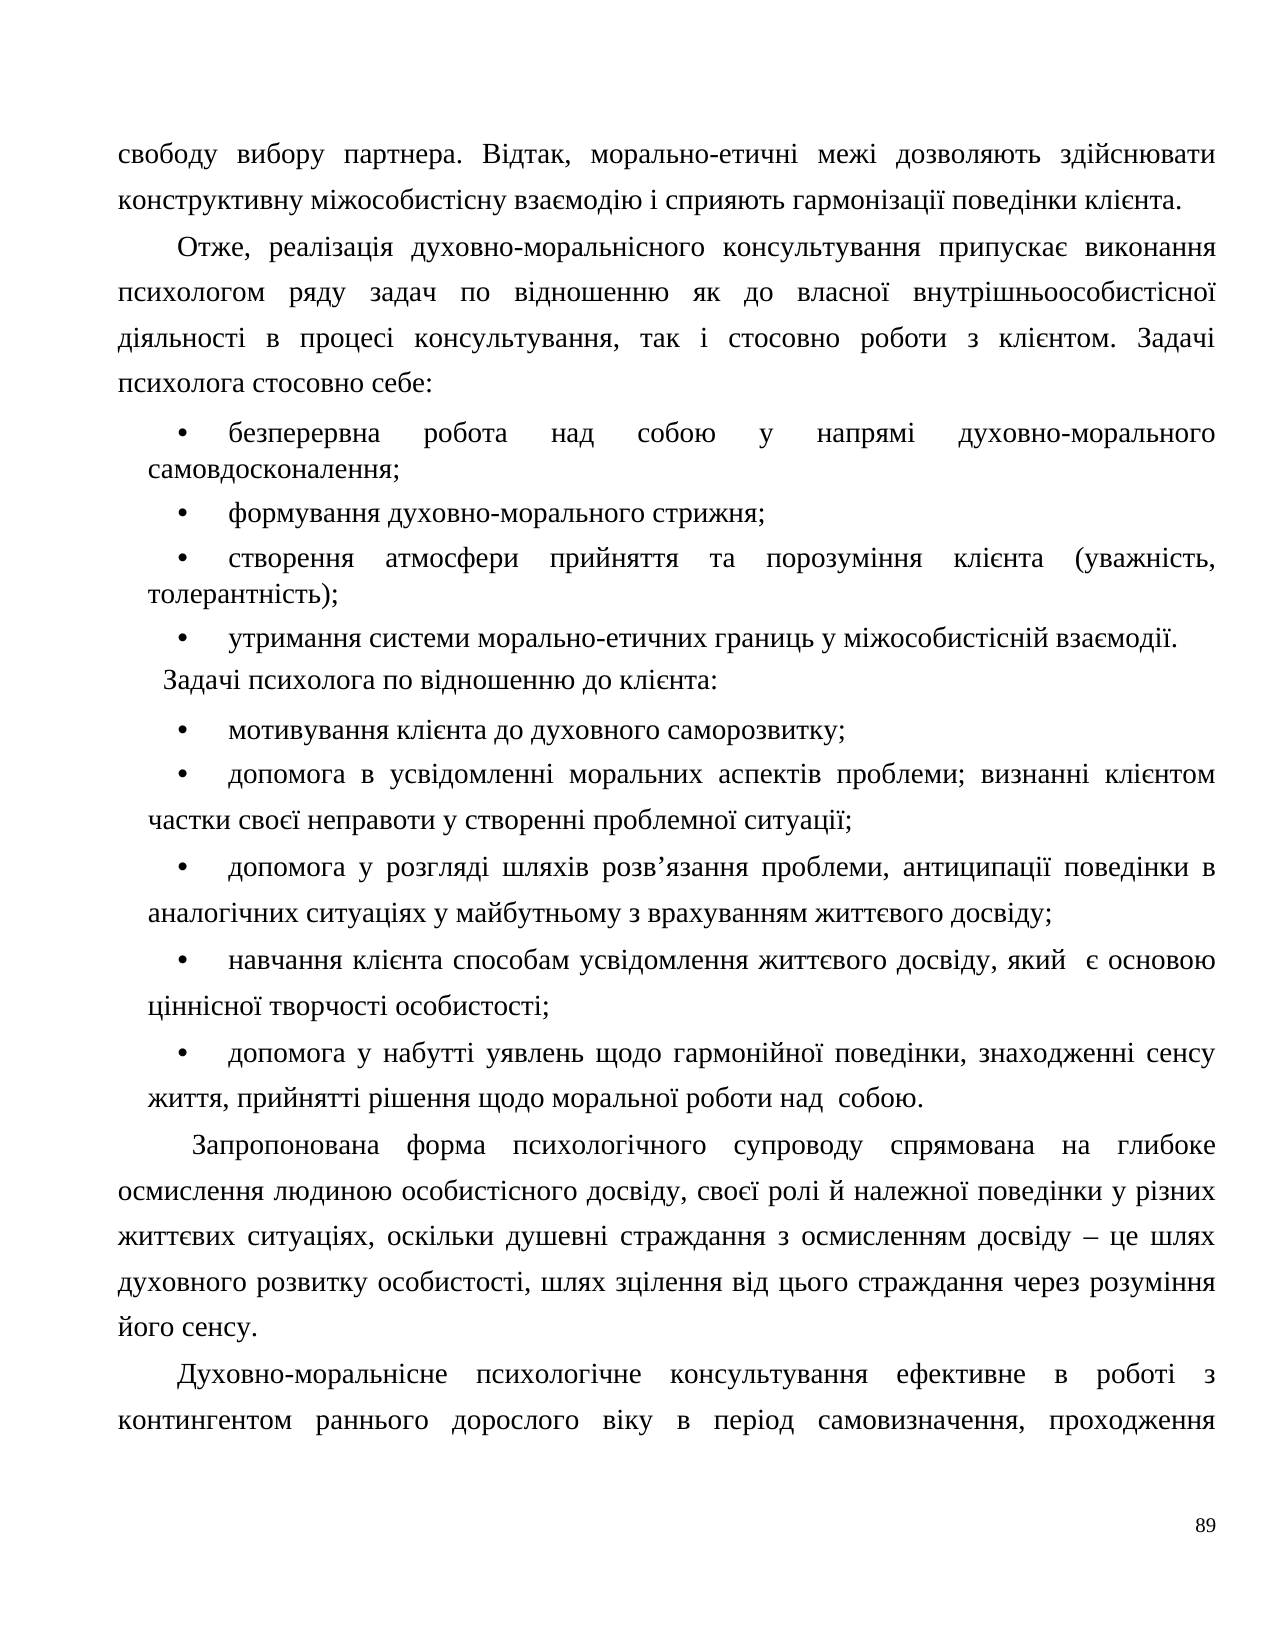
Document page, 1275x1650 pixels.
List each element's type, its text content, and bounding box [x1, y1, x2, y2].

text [118, 1357, 1217, 1436]
list допомога у набутті уявлень щодо гармонійної поведінки, знаходженні сенсу життя, прийнятті рішення щодо моральної роботи над собою. [148, 1035, 1217, 1114]
list утримання системи морально-етичних границь у міжособистісній взаємодії. [148, 620, 1217, 654]
text Отже, реалізація духовно-моральнісного консультування припускає виконання психологом ряду задач по відношенню як до власної внутрішньоособистісної діяльності в процесі консультування, так і стосовно роботи з клієнтом. Задачі психолога стосовно себе: [118, 229, 1217, 399]
list безперервна робота над собою у напрямі духовно-морального самовдосконалення; [148, 415, 1217, 485]
list допомога у розгляді шляхів розв’язання проблеми, антиципації поведінки в аналогічних ситуаціях у майбутньому з врахуванням життєвого досвіду; [148, 849, 1217, 928]
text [118, 136, 1217, 215]
list допомога в усвідомленні моральних аспектів проблеми; визнанні клієнтом частки своєї неправоти у створенні проблемної ситуації; [148, 757, 1217, 836]
list створення атмосфери прийняття та порозуміння клієнта (уважність, толерантність); [148, 540, 1217, 610]
text Задачі психолога по відношенню до клієнта: [163, 662, 1217, 696]
text Запропонована форма психологічного супроводу спрямована на глибоке осмислення людиною особистісного досвіду, своєї ролі й належної поведінки у різних життєвих ситуаціях, оскільки душевні страждання з осмисленням досвіду – це шлях духовного розвитку особистості, шлях зцілення від цього страждання через розуміння його сенсу. [118, 1127, 1217, 1343]
list формування духовно-морального стрижня; [148, 495, 1217, 529]
list мотивування клієнта до духовного саморозвитку; [148, 712, 1217, 746]
list навчання клієнта способам усвідомлення життєвого досвіду, який є основою ціннісної творчості особистості; [148, 942, 1217, 1021]
